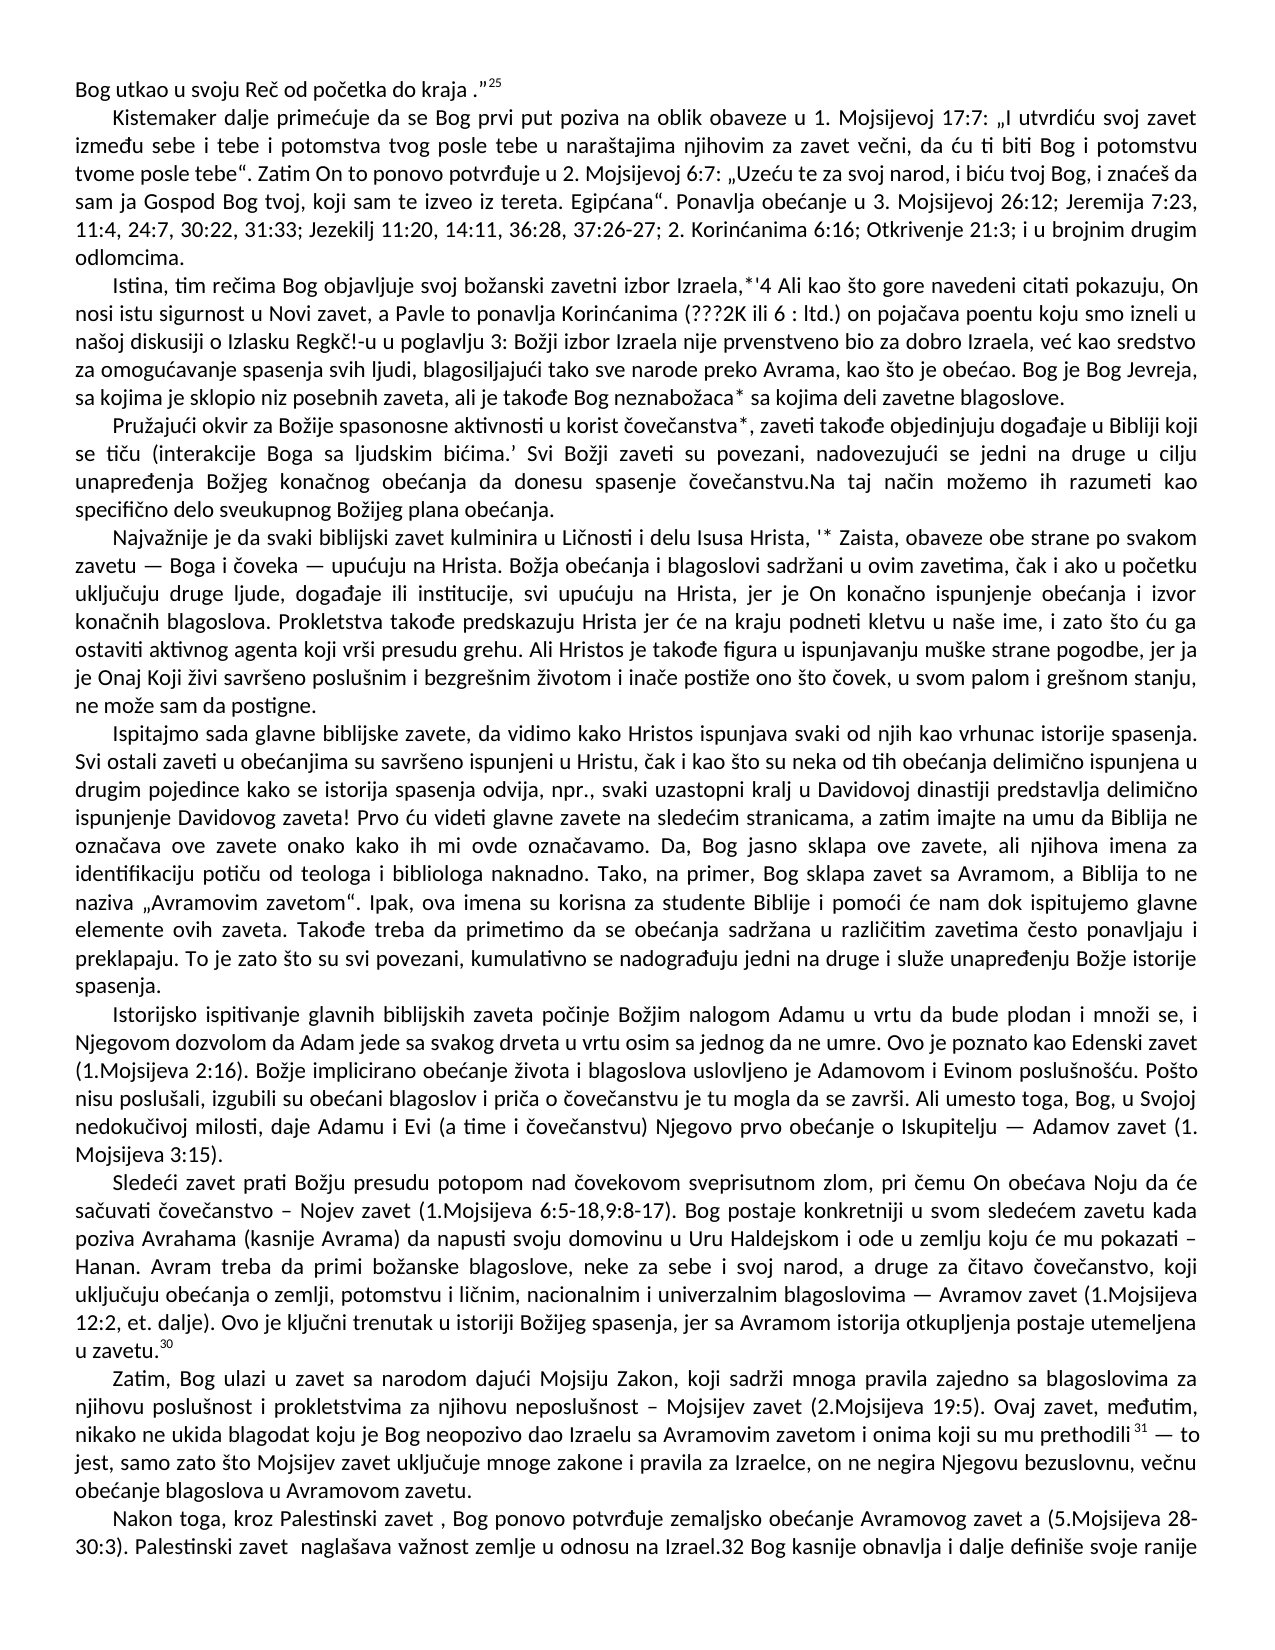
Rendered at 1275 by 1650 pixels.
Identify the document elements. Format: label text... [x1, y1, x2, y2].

text Najvažnije je da svaki biblijski zavet kulminira u Ličnosti i delu Isusa Hrista, '* Zaista, obaveze obe strane po svakom zavetu — Boga i čoveka — upućuju na Hrista. Božja obećanja i blagoslovi sadržani u ovim zavetima, čak i ako u početku uključuju druge ljude, događaje ili institucije, svi upućuju na Hrista, jer je On konačno ispunjenje obećanja i izvor konačnih blagoslova. Prokletstva takođe predskazuju Hrista jer će na kraju podneti kletvu u naše ime, i zato što ću ga ostaviti aktivnog agenta koji vrši presudu grehu. Ali Hristos je takođe figura u ispunjavanju muške strane pogodbe, jer ja je Onaj Koji živi savršeno poslušnim i bezgrešnim životom i inače postiže ono što čovek, u svom palom i grešnom stanju, ne može sam da postigne. [75, 523, 1200, 719]
text Istina, tim rečima Bog objavljuje svoj božanski zavetni izbor Izraela,*'4 Ali kao što gore navedeni citati pokazuju, On nosi istu sigurnost u Novi zavet, a Pavle to ponavlja Korinćanima (???2K ili 6 : ltd.) on pojačava poentu koju smo izneli u našoj diskusiji o Izlasku Regkč!-u u poglavlju 3: Božji izbor Izraela nije prvenstveno bio za dobro Izraela, već kao sredstvo za omogućavanje spasenja svih ljudi, blagosiljajući tako sve narode preko Avrama, kao što je obećao. Bog je Bog Jevreja, sa kojima je sklopio niz posebnih zaveta, ali je takođe Bog neznabožaca* sa kojima deli zavetne blagoslove. [75, 271, 1200, 411]
text Istorijsko ispitivanje glavnih biblijskih zaveta počinje Božjim nalogom Adamu u vrtu da bude plodan i množi se, i Njegovom dozvolom da Adam jede sa svakog drveta u vrtu osim sa jednog da ne umre. Ovo je poznato kao Edenski zavet (1.Mojsijeva 2:16). Božje implicirano obećanje života i blagoslova uslovljeno je Adamovom i Evinom poslušnošću. Pošto nisu poslušali, izgubili su obećani blagoslov i priča o čovečanstvu je tu mogla da se završi. Ali umesto toga, Bog, u Svojoj nedokučivoj milosti, daje Adamu i Evi (a time i čovečanstvu) Njegovo prvo obećanje o Iskupitelju — Adamov zavet (1. Mojsijeva 3:15). [75, 1000, 1200, 1168]
text Sledeći zavet prati Božju presudu potopom nad čovekovom sveprisutnom zlom, pri čemu On obećava Noju da će sačuvati čovečanstvo – Nojev zavet (1.Mojsijeva 6:5-18,9:8-17). Bog postaje konkretniji u svom sledećem zavetu kada poziva Avrahama (kasnije Avrama) da napusti svoju domovinu u Uru Haldejskom i ode u zemlju koju će mu pokazati – Hanan. Avram treba da primi božanske blagoslove, neke za sebe i svoj narod, a druge za čitavo čovečanstvo, koji uključuju obećanja o zemlji, potomstvu i ličnim, nacionalnim i univerzalnim blagoslovima — Avramov zavet (1.Mojsijeva 12:2, et. dalje). Ovo je ključni trenutak u istoriji Božijeg spasenja, jer sa Avramom istorija otkupljenja postaje utemeljena u zavetu.30 [75, 1168, 1200, 1364]
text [75, 75, 1200, 103]
text Pružajući okvir za Božije spasonosne aktivnosti u korist čovečanstva*, zaveti takođe objedinjuju događaje u Bibliji koji se tiču (interakcije Boga sa ljudskim bićima.’ Svi Božji zaveti su povezani, nadovezujući se jedni na druge u cilju unapređenja Božjeg konačnog obećanja da donesu spasenje čovečanstvu.Na taj način možemo ih razumeti kao specifično delo sveukupnog Božijeg plana obećanja. [75, 411, 1200, 523]
text Ispitajmo sada glavne biblijske zavete, da vidimo kako Hristos ispunjava svaki od njih kao vrhunac istorije spasenja. Svi ostali zaveti u obećanjima su savršeno ispunjeni u Hristu, čak i kao što su neka od tih obećanja delimično ispunjena u drugim pojedince kako se istorija spasenja odvija, npr., svaki uzastopni kralj u Davidovoj dinastiji predstavlja delimično ispunjenje Davidovog zaveta! Prvo ću videti glavne zavete na sledećim stranicama, a zatim imajte na umu da Biblija ne označava ove zavete onako kako ih mi ovde označavamo. Da, Bog jasno sklapa ove zavete, ali njihova imena za identifikaciju potiču od teologa i bibliologa naknadno. Tako, na primer, Bog sklapa zavet sa Avramom, a Biblija to ne naziva „Avramovim zavetom“. Ipak, ova imena su korisna za studente Biblije i pomoći će nam dok ispitujemo glavne elemente ovih zaveta. Takođe treba da primetimo da se obećanja sadržana u različitim zavetima često ponavljaju i preklapaju. To je zato što su svi povezani, kumulativno se nadograđuju jedni na druge i služe unapređenju Božje istorije spasenja. [75, 719, 1200, 1000]
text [75, 1504, 1200, 1560]
text Zatim, Bog ulazi u zavet sa narodom dajući Mojsiju Zakon, koji sadrži mnoga pravila zajedno sa blagoslovima za njihovu poslušnost i prokletstvima za njihovu neposlušnost – Mojsijev zavet (2.Mojsijeva 19:5). Ovaj zavet, međutim, nikako ne ukida blagodat koju je Bog neopozivo dao Izraelu sa Avramovim zavetom i onima koji su mu prethodili31 — to jest, samo zato što Mojsijev zavet uključuje mnoge zakone i pravila za Izraelce, on ne negira Njegovu bezuslovnu, večnu obećanje blagoslova u Avramovom zavetu. [75, 1364, 1200, 1504]
text Kistemaker dalje primećuje da se Bog prvi put poziva na oblik obaveze u 1. Mojsijevoj 17:7: „I utvrdiću svoj zavet između sebe i tebe i potomstva tvog posle tebe u naraštajima njihovim za zavet večni, da ću ti biti Bog i potomstvu tvome posle tebe“. Zatim On to ponovo potvrđuje u 2. Mojsijevoj 6:7: „Uzeću te za svoj narod, i biću tvoj Bog, i znaćeš da sam ja Gospod Bog tvoj, koji sam te izveo iz tereta. Egipćana“. Ponavlja obećanje u 3. Mojsijevoj 26:12; Jeremija 7:23, 11:4, 24:7, 30:22, 31:33; Jezekilj 11:20, 14:11, 36:28, 37:26-27; 2. Korinćanima 6:16; Otkrivenje 21:3; i u brojnim drugim odlomcima. [75, 103, 1200, 271]
